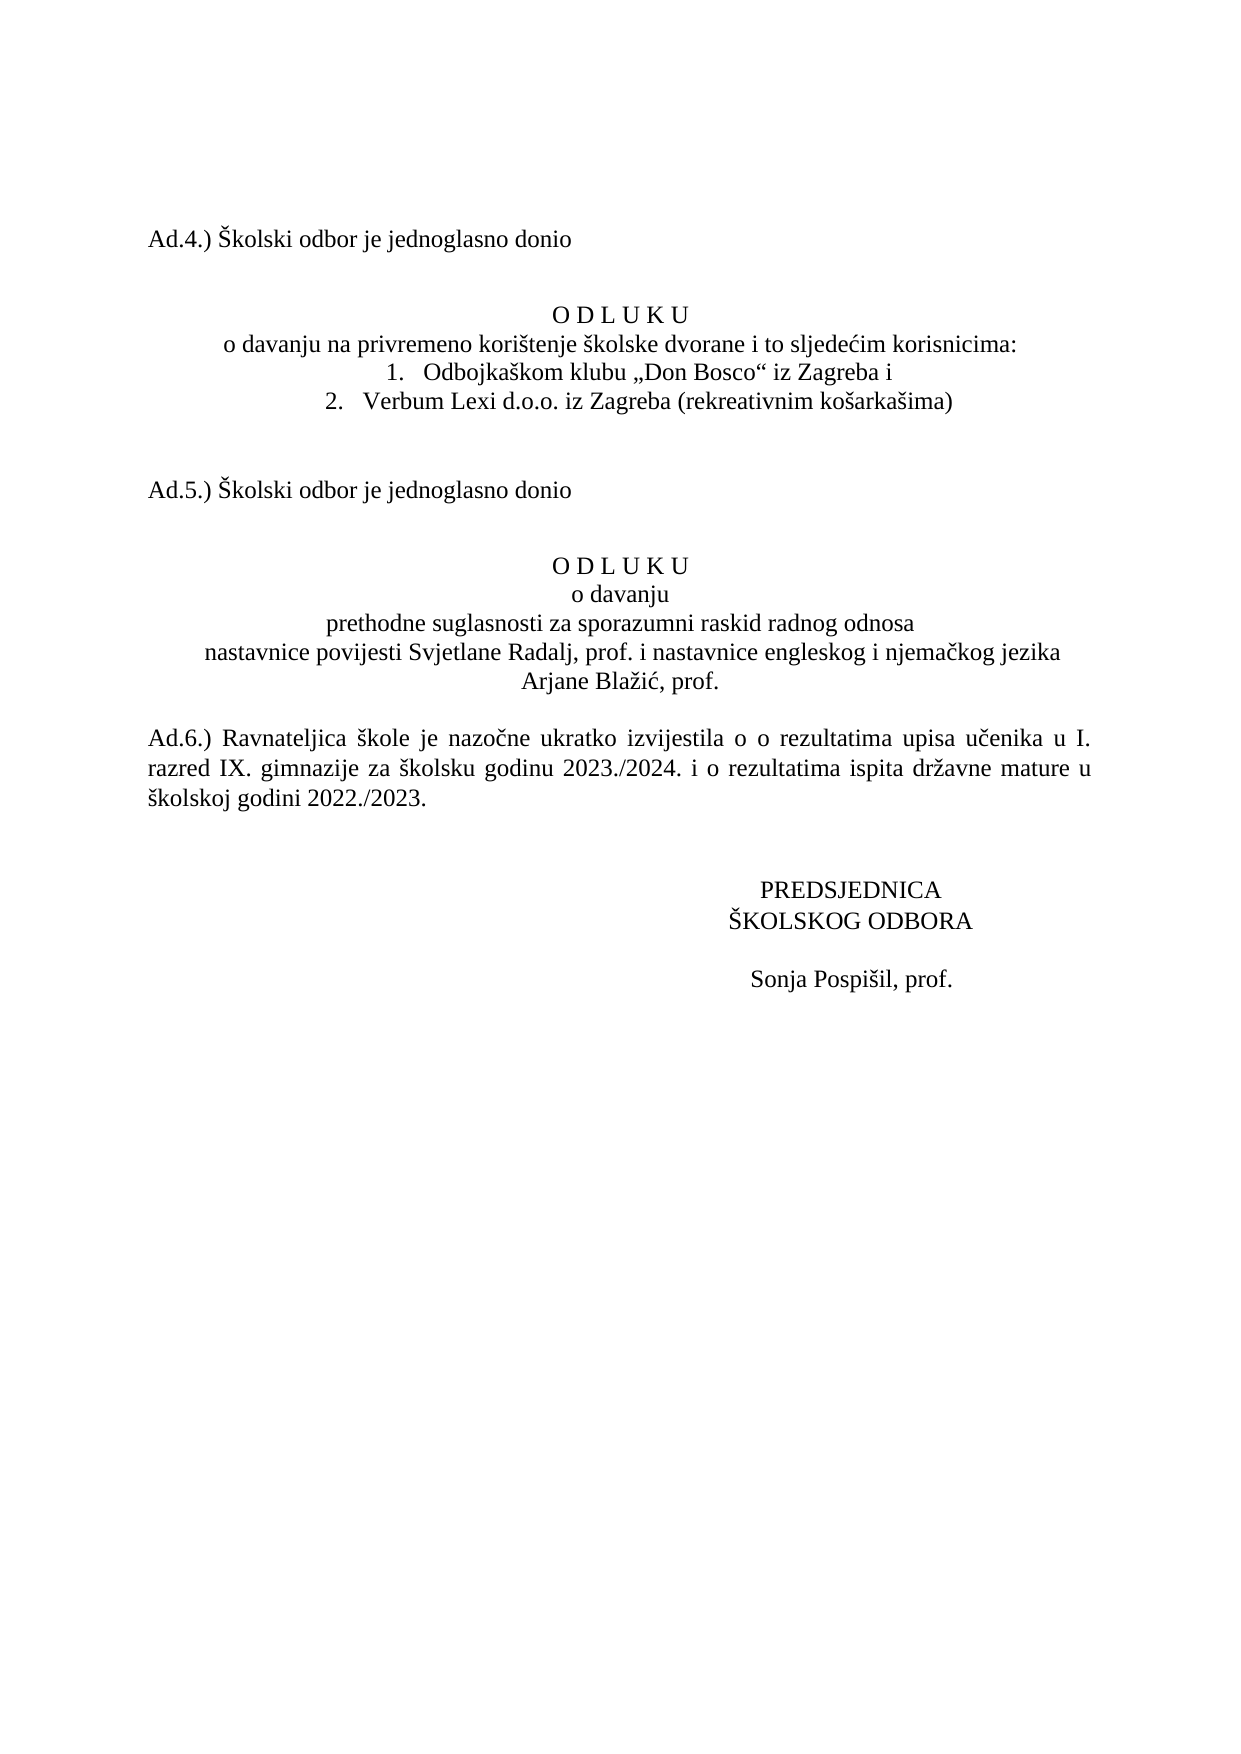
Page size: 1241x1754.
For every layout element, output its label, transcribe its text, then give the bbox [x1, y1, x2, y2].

text O D L U K U [148, 551, 1093, 579]
text O D L U K U [148, 300, 1093, 329]
list Verbum Lexi d.o.o. iz Zagreba (rekreativnim košarkašima) [185, 386, 1093, 415]
text nastavnice povijesti Svjetlane Radalj, prof. i nastavnice engleskog i njemačkog jezika Arjane Blažić, prof. [148, 637, 1093, 694]
text ŠKOLSKOG ODBORA [516, 906, 1093, 934]
text prethodne suglasnosti za sporazumni raskid radnog odnosa [148, 608, 1093, 637]
text Ad.4.) Školski odbor je jednoglasno donio [148, 224, 1093, 253]
text Sonja Pospišil, prof. [738, 964, 1093, 993]
text PREDSJEDNICA [516, 876, 1093, 904]
text o davanju [148, 579, 1093, 608]
text Ad.6.) Ravnateljica škole je nazočne ukratko izvijestila o o rezultatima upisa učenika u I. razred IX. gimnazije za školsku godinu 2023./2024. i o rezultatima ispita državne mature u školskoj godini 2022./2023. [148, 723, 1093, 812]
list Odbojkaškom klubu „Don Bosco“ iz Zagreba i [185, 357, 1093, 386]
text Ad.5.) Školski odbor je jednoglasno donio [148, 475, 1093, 504]
text o davanju na privremeno korištenje školske dvorane i to sljedećim korisnicima: [148, 329, 1093, 357]
